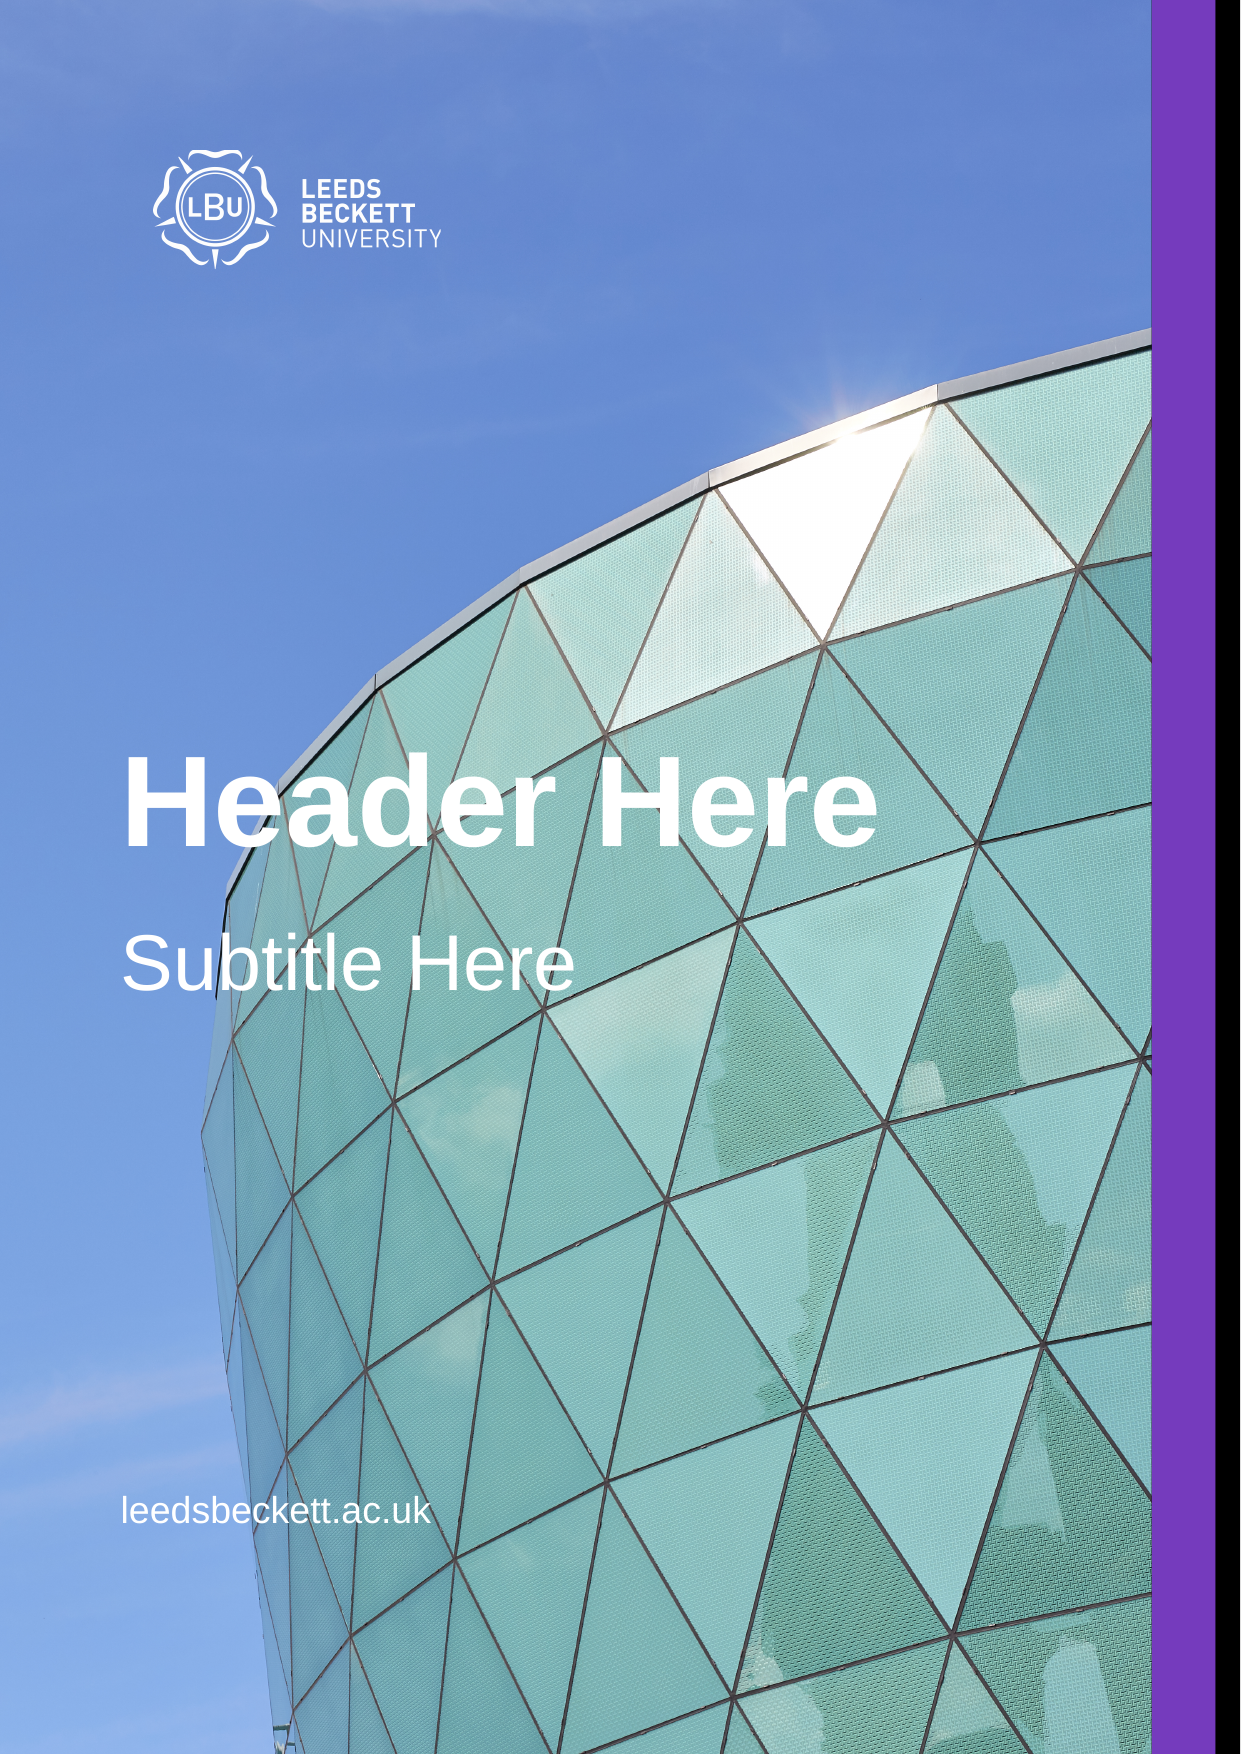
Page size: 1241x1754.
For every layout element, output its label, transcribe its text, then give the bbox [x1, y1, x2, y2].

text Subtitle Here [120, 916, 1090, 1007]
picture [0, 0, 1151, 1754]
text leedsbeckett.ac.uk [120, 1489, 1090, 1532]
text Header Here [120, 725, 1090, 873]
